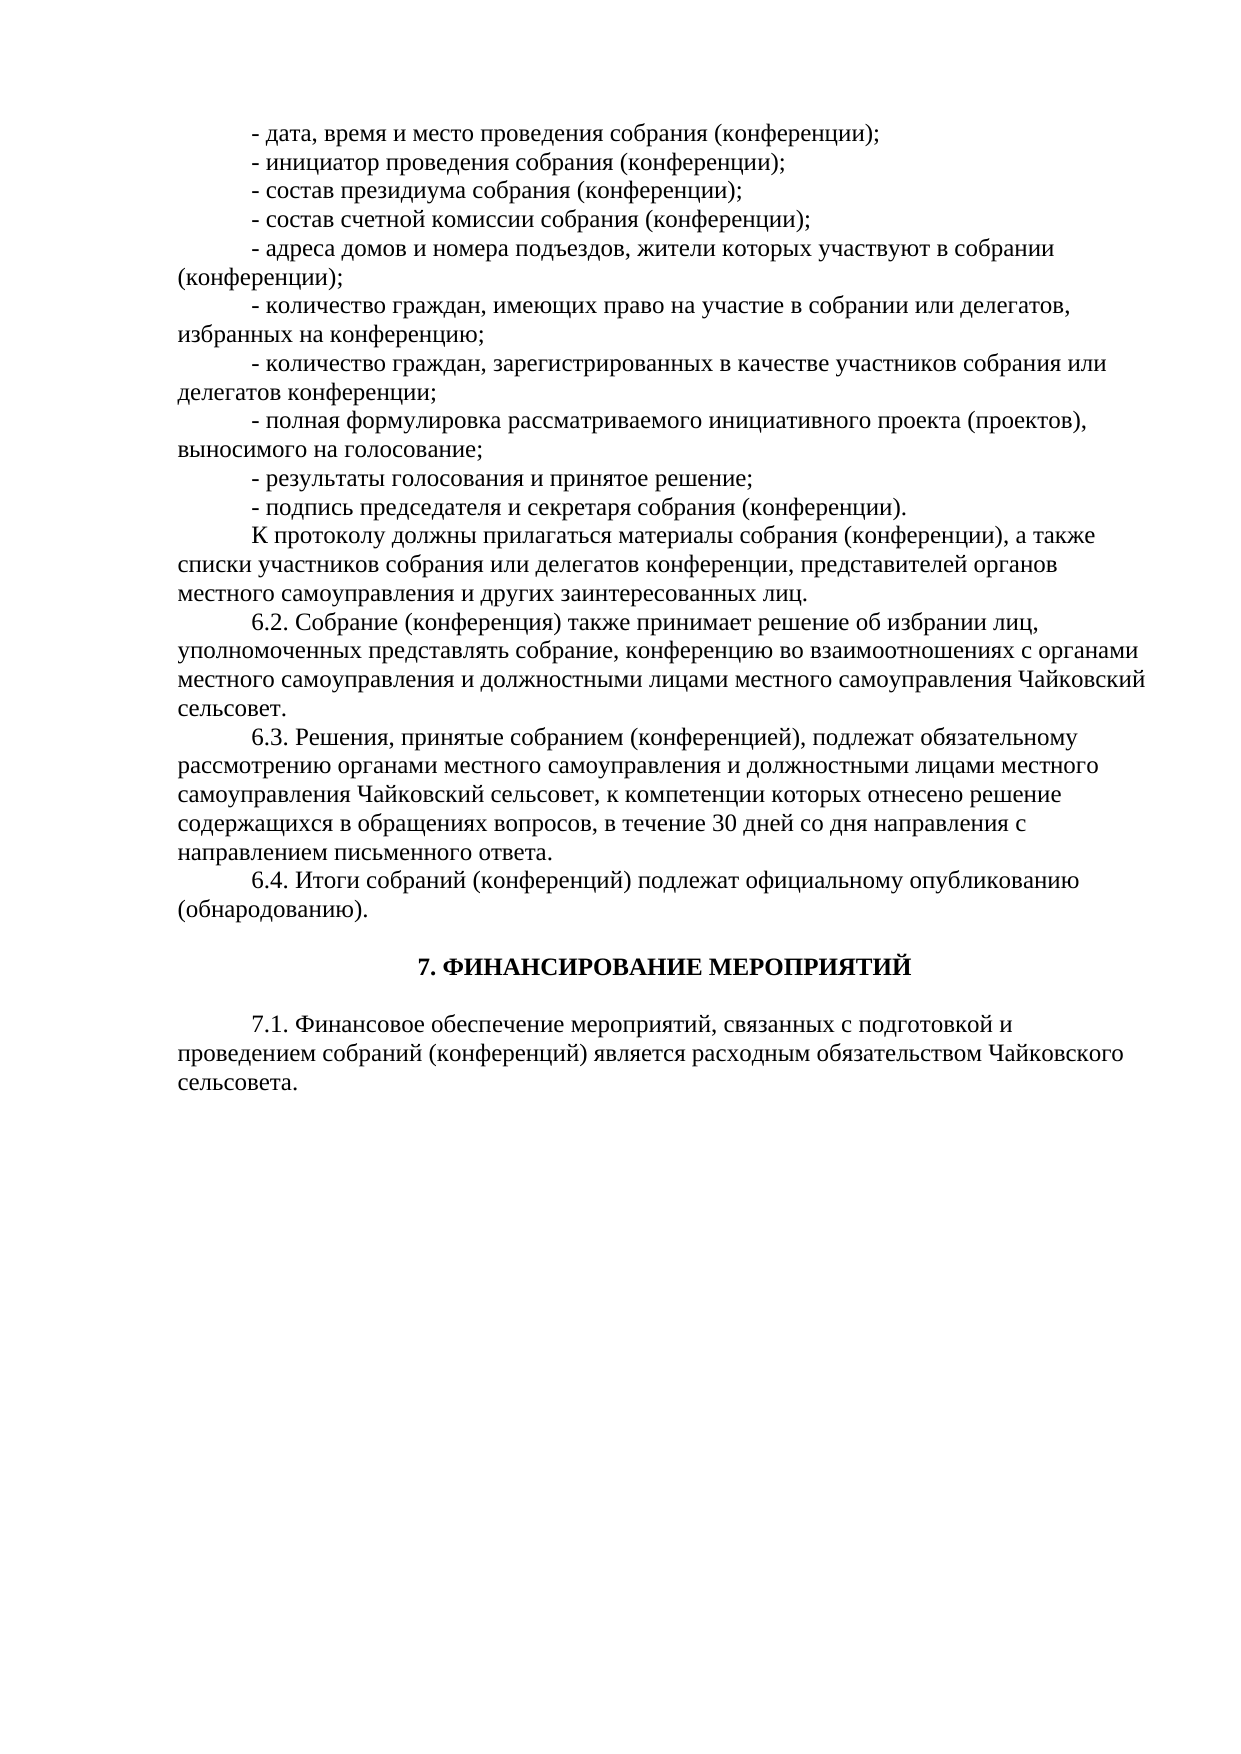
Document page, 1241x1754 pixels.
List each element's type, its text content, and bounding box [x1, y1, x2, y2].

text - дата, время и место проведения собрания (конференции); [177, 118, 1152, 147]
text - подпись председателя и секретаря собрания (конференции). [177, 492, 1152, 521]
text - количество граждан, зарегистрированных в качестве участников собрания или делегатов конференции; [177, 348, 1152, 406]
text - полная формулировка рассматриваемого инициативного проекта (проектов), выносимого на голосование; [177, 406, 1152, 463]
text - состав счетной комиссии собрания (конференции); [177, 204, 1152, 233]
text 7.1. Финансовое обеспечение мероприятий, связанных с подготовкой и проведением собраний (конференций) является расходным обязательством Чайковского сельсовета. [177, 1009, 1152, 1096]
text 7. ФИНАНСИРОВАНИЕ МЕРОПРИЯТИЙ [177, 952, 1152, 981]
text К протоколу должны прилагаться материалы собрания (конференции), а также списки участников собрания или делегатов конференции, представителей органов местного самоуправления и других заинтересованных лиц. [177, 521, 1152, 607]
text 6.2. Собрание (конференция) также принимает решение об избрании лиц, уполномоченных представлять собрание, конференцию во взаимоотношениях с органами местного самоуправления и должностными лицами местного самоуправления Чайковский сельсовет. [177, 607, 1152, 722]
text 6.4. Итоги собраний (конференций) подлежат официальному опубликованию (обнародованию). [177, 866, 1152, 923]
text 6.3. Решения, принятые собранием (конференцией), подлежат обязательному рассмотрению органами местного самоуправления и должностными лицами местного самоуправления Чайковский сельсовет, к компетенции которых отнесено решение содержащихся в обращениях вопросов, в течение 30 дней со дня направления с направлением письменного ответа. [177, 722, 1152, 866]
text - состав президиума собрания (конференции); [177, 176, 1152, 204]
text - адреса домов и номера подъездов, жители которых участвуют в собрании (конференции); [177, 233, 1152, 291]
text - количество граждан, имеющих право на участие в собрании или делегатов, избранных на конференцию; [177, 291, 1152, 348]
text - инициатор проведения собрания (конференции); [177, 147, 1152, 176]
text - результаты голосования и принятое решение; [177, 463, 1152, 492]
